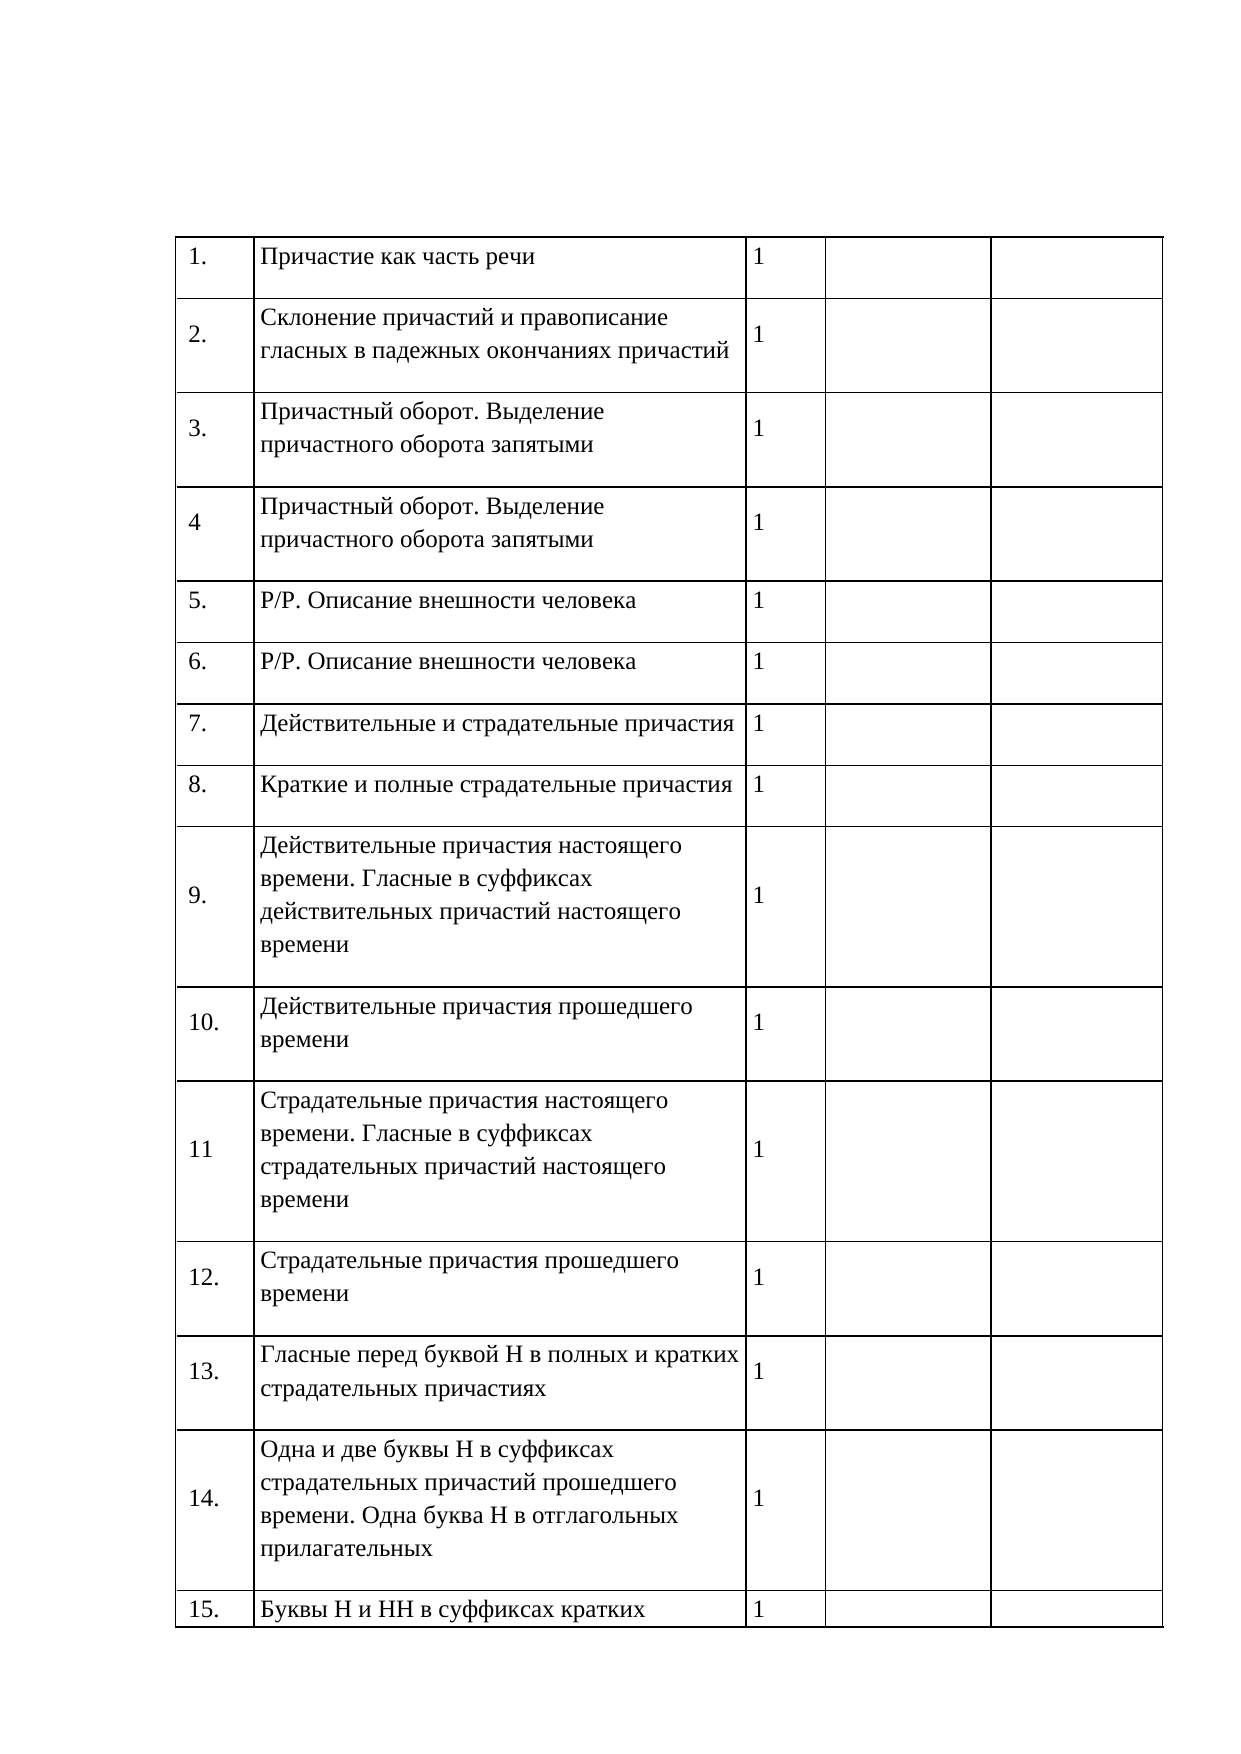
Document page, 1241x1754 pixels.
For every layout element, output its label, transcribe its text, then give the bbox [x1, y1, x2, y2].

table_cell [826, 488, 990, 580]
table_cell [992, 1337, 1162, 1429]
table_cell Страдательные причастия настоящего времени. Гласные в суффиксах страдательных причастий настоящего времени [255, 1082, 745, 1241]
table_cell [826, 238, 990, 297]
table_cell [826, 827, 990, 986]
table_cell [826, 1431, 990, 1589]
table_cell [992, 1591, 1162, 1626]
table_cell 1 [747, 1082, 825, 1241]
table_cell Причастный оборот. Выделение причастного оборота запятыми [255, 393, 745, 486]
table_cell 1 [747, 488, 825, 580]
table_cell 10. [176, 987, 253, 1080]
table_cell 8. [176, 766, 253, 826]
table_cell 1 [747, 1242, 825, 1335]
table_cell Действительные и страдательные причастия [255, 705, 745, 764]
table_cell [992, 1082, 1162, 1241]
table_cell [992, 827, 1162, 986]
table_cell 14. [176, 1430, 253, 1589]
table_cell Склонение причастий и правописание гласных в падежных окончаниях причастий [255, 299, 745, 392]
table_cell [826, 705, 990, 764]
table_cell Страдательные причастия прошедшего времени [255, 1242, 745, 1335]
table_cell 6. [176, 643, 253, 703]
table_cell [992, 238, 1162, 297]
table_cell 15. [176, 1591, 253, 1626]
table_cell 1 [747, 1431, 825, 1589]
table_cell [992, 705, 1162, 764]
table_cell [826, 766, 990, 826]
table_cell [826, 1591, 990, 1626]
table_cell [826, 1337, 990, 1429]
table_cell Причастный оборот. Выделение причастного оборота запятыми [255, 488, 745, 580]
table_cell 7. [176, 704, 253, 764]
table_cell 1 [747, 1591, 825, 1626]
table_cell Одна и две буквы Н в суффиксах страдательных причастий прошедшего времени. Одна буква Н в отглагольных прилагательных [255, 1431, 745, 1589]
table_cell 1 [747, 705, 825, 764]
table_cell 1. [176, 238, 253, 297]
table_cell [992, 393, 1162, 486]
table_cell [826, 643, 990, 703]
table_cell Гласные перед буквой Н в полных и кратких страдательных причастиях [255, 1337, 745, 1429]
table_cell Р/Р. Описание внешности человека [255, 643, 745, 703]
table_cell Действительные причастия прошедшего времени [255, 988, 745, 1080]
table_cell 11 [176, 1081, 253, 1241]
table_cell 1 [747, 299, 825, 392]
table_cell 4 [176, 487, 253, 580]
table_cell 12. [176, 1242, 253, 1335]
table_cell 13. [176, 1336, 253, 1429]
table_cell [826, 1242, 990, 1335]
table_cell Р/Р. Описание внешности человека [255, 582, 745, 642]
table_cell 9. [176, 827, 253, 986]
table_cell [826, 582, 990, 642]
table_cell [992, 299, 1162, 392]
table_cell [826, 393, 990, 486]
table_cell [992, 582, 1162, 642]
table_cell Причастие как часть речи [255, 238, 745, 297]
table_cell [992, 643, 1162, 703]
table_cell 1 [747, 393, 825, 486]
table_cell Действительные причастия настоящего времени. Гласные в суффиксах действительных причастий настоящего времени [255, 827, 745, 986]
table_cell [826, 988, 990, 1080]
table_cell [255, 1591, 745, 1626]
table_cell 3. [176, 393, 253, 486]
table_cell 5. [176, 581, 253, 642]
table_cell [992, 766, 1162, 826]
table_cell [826, 299, 990, 392]
table_cell [826, 1082, 990, 1241]
table_cell 1 [747, 827, 825, 986]
table_cell 1 [747, 766, 825, 826]
table_cell [992, 488, 1162, 580]
table_cell 2. [176, 299, 253, 392]
table_cell 1 [747, 643, 825, 703]
table_cell 1 [747, 988, 825, 1080]
table_cell [992, 988, 1162, 1080]
table_cell 1 [747, 238, 825, 297]
table_cell Краткие и полные страдательные причастия [255, 766, 745, 826]
table_cell [992, 1242, 1162, 1335]
table_cell [992, 1431, 1162, 1589]
table_cell 1 [747, 1337, 825, 1429]
table_cell 1 [747, 582, 825, 642]
